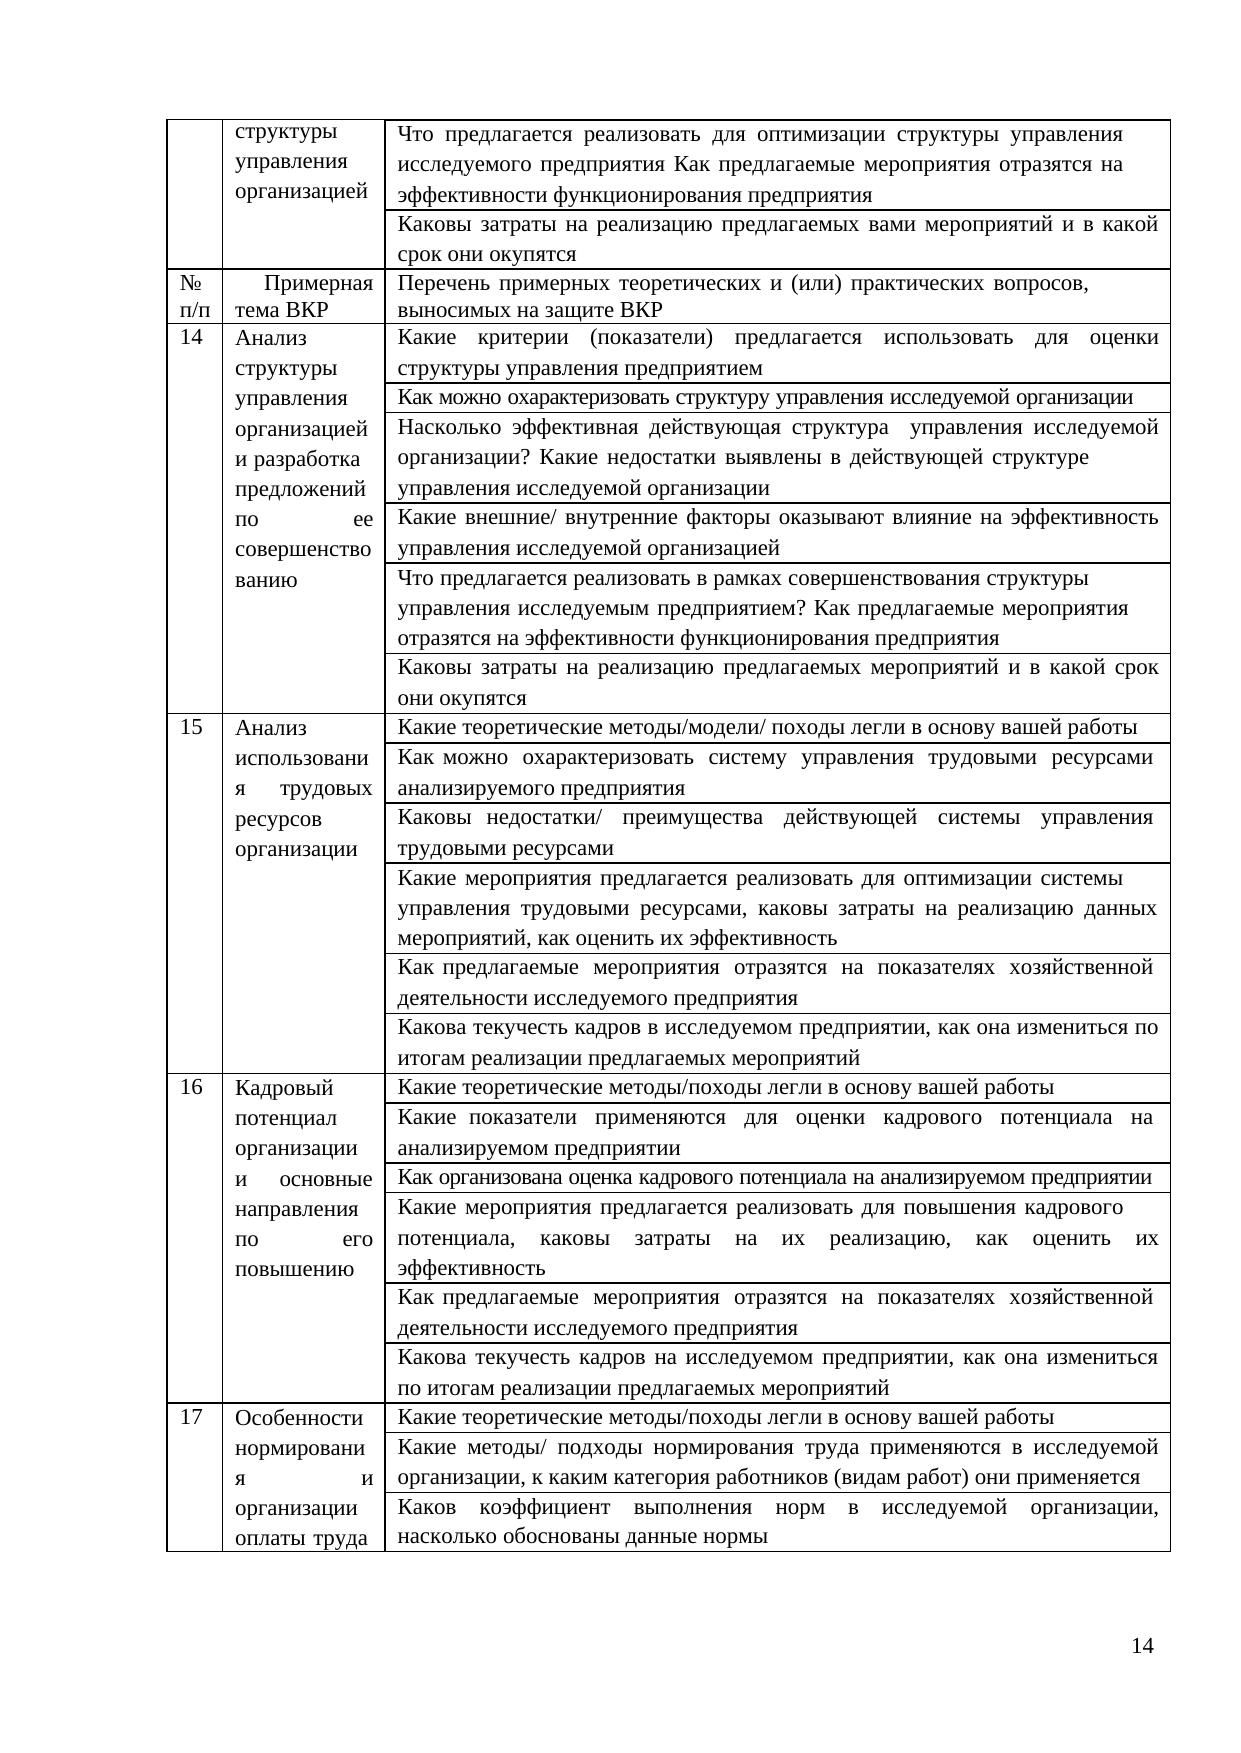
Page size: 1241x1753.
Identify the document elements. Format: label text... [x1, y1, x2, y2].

table_cell Анализ использовани я трудовых ресурсов организации [223, 714, 384, 1072]
table_cell № п/п [168, 270, 222, 322]
table_cell Какие теоретические методы/модели/ походы легли в основу вашей работы [386, 714, 1170, 742]
table_cell Особенности нормировани я и организации оплаты труда [223, 1404, 384, 1551]
table_cell 15 [168, 714, 222, 1072]
table_cell Какие мероприятия предлагается реализовать для повышения кадрового потенциала, каковы затраты на их реализацию, как оценить их эффективность [386, 1193, 1170, 1282]
table_cell Кадровый потенциал организации и основные направления по его повышению [223, 1074, 384, 1402]
table_cell Как можно охарактеризовать систему управления трудовыми ресурсами анализируемого предприятия [386, 744, 1170, 802]
table_cell Какова текучесть кадров на исследуемом предприятии, как она измениться по итогам реализации предлагаемых мероприятий [386, 1344, 1170, 1402]
table_cell Перечень примерных теоретических и (или) практических вопросов, выносимых на защите ВКР [386, 270, 1170, 322]
table_cell Каковы затраты на реализацию предлагаемых мероприятий и в какой срок они окупятся [386, 654, 1170, 712]
table_header [168, 120, 222, 268]
table_cell Каковы затраты на реализацию предлагаемых вами мероприятий и в какой срок они окупятся [386, 211, 1170, 268]
table_cell Примерная тема ВКР [223, 270, 384, 322]
table_cell Каковы недостатки/ преимущества действующей системы управления трудовыми ресурсами [386, 804, 1170, 862]
table_cell Какие методы/ подходы нормирования труда применяются в исследуемой организации, к каким категория работников (видам работ) они применяется [386, 1433, 1170, 1492]
table_cell Какие теоретические методы/походы легли в основу вашей работы [386, 1074, 1170, 1102]
table_cell Как организована оценка кадрового потенциала на анализируемом предприятии [386, 1164, 1170, 1192]
table_cell 14 [168, 324, 222, 712]
table_cell Какие показатели применяются для оценки кадрового потенциала на анализируемом предприятии [386, 1104, 1170, 1162]
table_cell Анализ структуры управления организацией и разработка предложений по ее совершенство ванию [223, 324, 384, 712]
table_cell Что предлагается реализовать в рамках совершенствования структуры управления исследуемым предприятием? Как предлагаемые мероприятия отразятся на эффективности функционирования предприятия [386, 564, 1170, 652]
table_cell Какие мероприятия предлагается реализовать для оптимизации системы управления трудовыми ресурсами, каковы затраты на реализацию данных мероприятий, как оценить их эффективность [386, 864, 1170, 952]
table_cell Насколько эффективная действующая структура управления исследуемой организации? Какие недостатки выявлены в действующей структуре управления исследуемой организации [386, 413, 1170, 502]
table_cell Каков коэффициент выполнения норм в исследуемой организации, насколько обоснованы данные нормы [386, 1493, 1170, 1551]
table_header структуры управления организацией [223, 120, 384, 268]
table_header Что предлагается реализовать для оптимизации структуры управления исследуемого предприятия Как предлагаемые мероприятия отразятся на эффективности функционирования предприятия [386, 121, 1170, 209]
table_cell 17 [168, 1404, 222, 1551]
table_cell Как предлагаемые мероприятия отразятся на показателях хозяйственной деятельности исследуемого предприятия [386, 1284, 1170, 1342]
table_cell Какие теоретические методы/походы легли в основу вашей работы [386, 1404, 1170, 1432]
table_cell Какова текучесть кадров в исследуемом предприятии, как она измениться по итогам реализации предлагаемых мероприятий [386, 1014, 1170, 1072]
table_cell 16 [168, 1074, 222, 1402]
table_cell Какие критерии (показатели) предлагается использовать для оценки структуры управления предприятием [386, 324, 1170, 382]
table_cell Как можно охарактеризовать структуру управления исследуемой организации [386, 384, 1170, 412]
table_cell Как предлагаемые мероприятия отразятся на показателях хозяйственной деятельности исследуемого предприятия [386, 954, 1170, 1012]
table_cell Какие внешние/ внутренние факторы оказывают влияние на эффективность управления исследуемой организацией [386, 504, 1170, 562]
